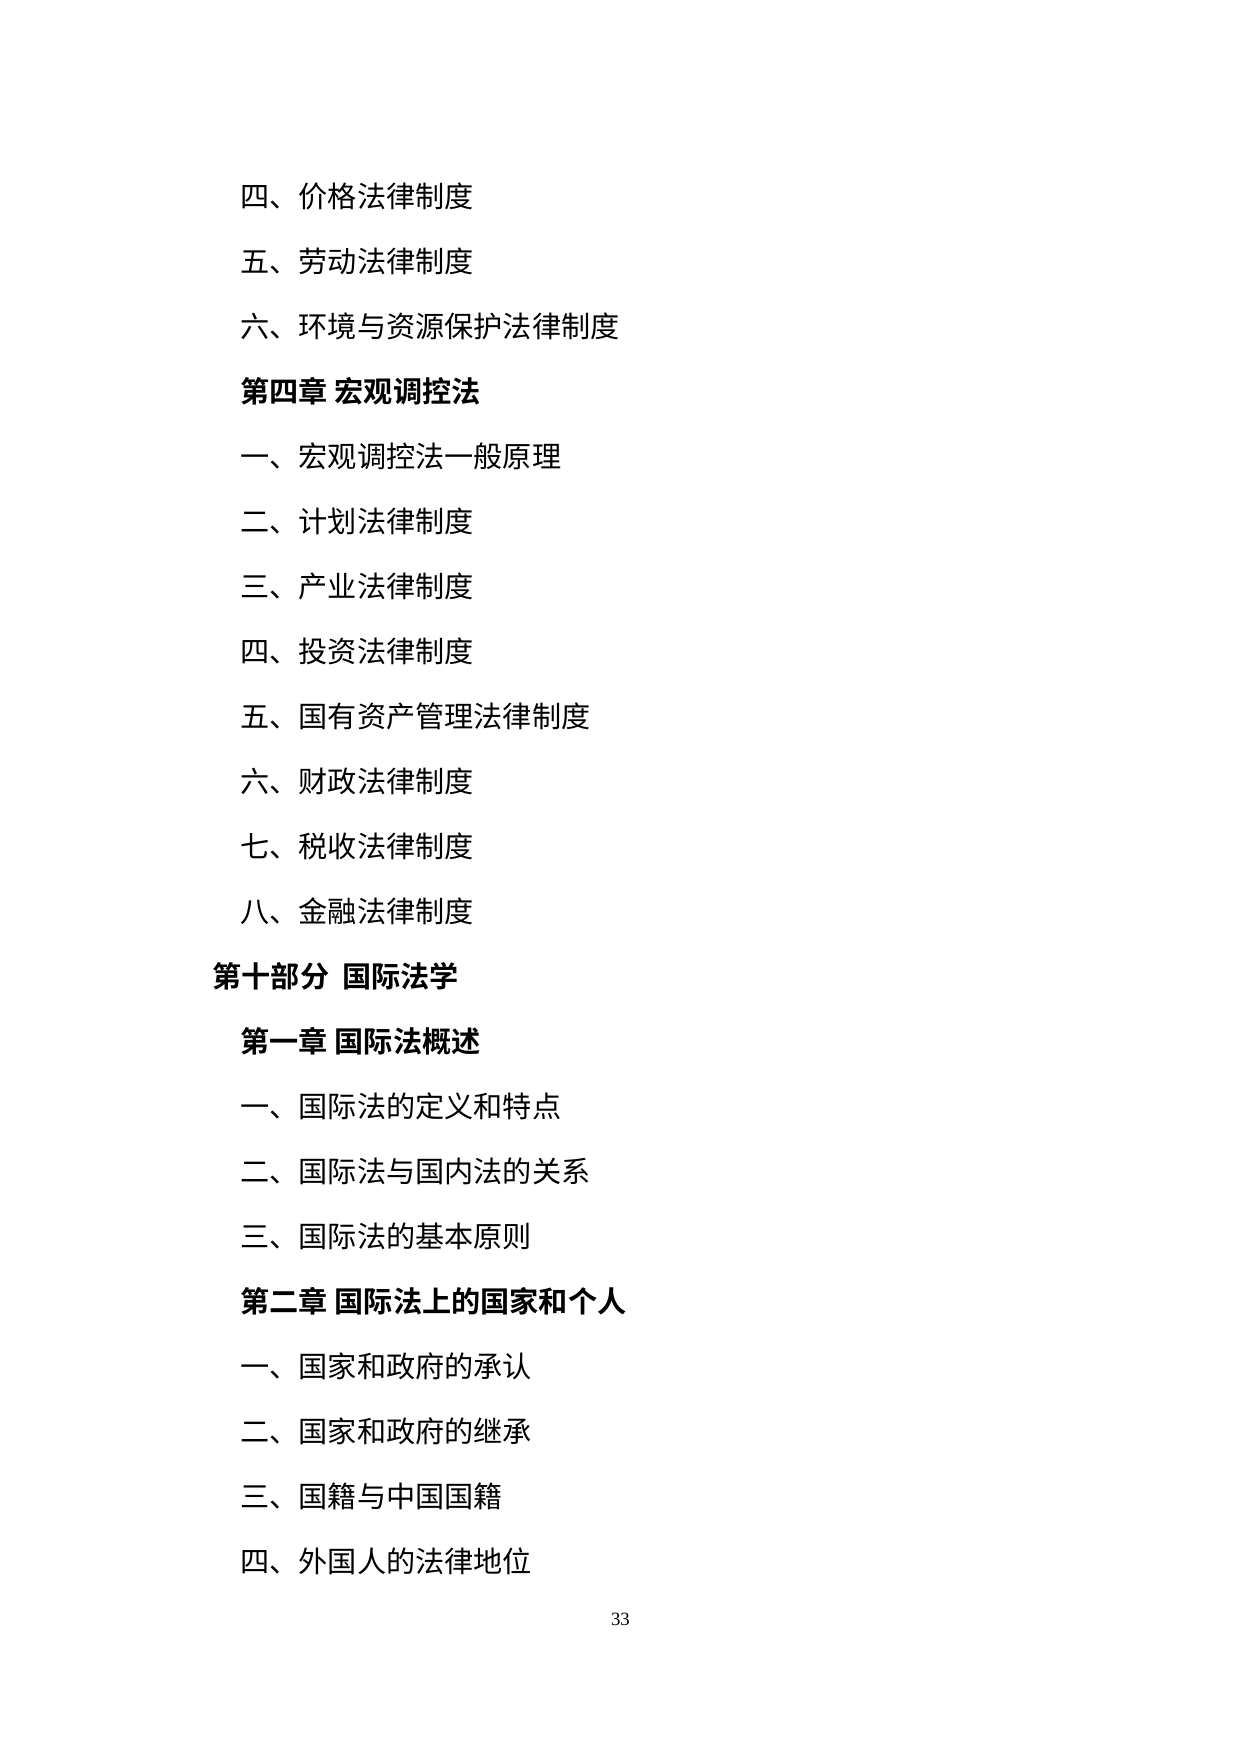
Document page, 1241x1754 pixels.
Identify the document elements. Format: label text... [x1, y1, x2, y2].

text 第四章 宏观调控法 [182, 357, 1058, 422]
text 六、财政法律制度 [182, 747, 1058, 812]
text 二、计划法律制度 [182, 487, 1058, 552]
text 第一章 国际法概述 [182, 1007, 1058, 1072]
text 第二章 国际法上的国家和个人 [182, 1267, 1058, 1332]
text 一、宏观调控法一般原理 [182, 422, 1058, 487]
text 一、国家和政府的承认 [182, 1332, 1058, 1397]
text 五、劳动法律制度 [182, 227, 1058, 292]
text 三、产业法律制度 [182, 552, 1058, 617]
text 第十部分 国际法学 [182, 942, 1058, 1007]
text 五、国有资产管理法律制度 [182, 682, 1058, 747]
text 六、环境与资源保护法律制度 [182, 292, 1058, 357]
text 三、国籍与中国国籍 [182, 1462, 1058, 1527]
text 二、国际法与国内法的关系 [182, 1137, 1058, 1202]
text 一、国际法的定义和特点 [182, 1072, 1058, 1137]
text 三、国际法的基本原则 [182, 1202, 1058, 1267]
text 七、税收法律制度 [182, 812, 1058, 877]
text 四、价格法律制度 [182, 162, 1058, 227]
text 八、金融法律制度 [182, 877, 1058, 942]
text 四、外国人的法律地位 [182, 1527, 1058, 1592]
text 二、国家和政府的继承 [182, 1397, 1058, 1462]
text 四、投资法律制度 [182, 617, 1058, 682]
